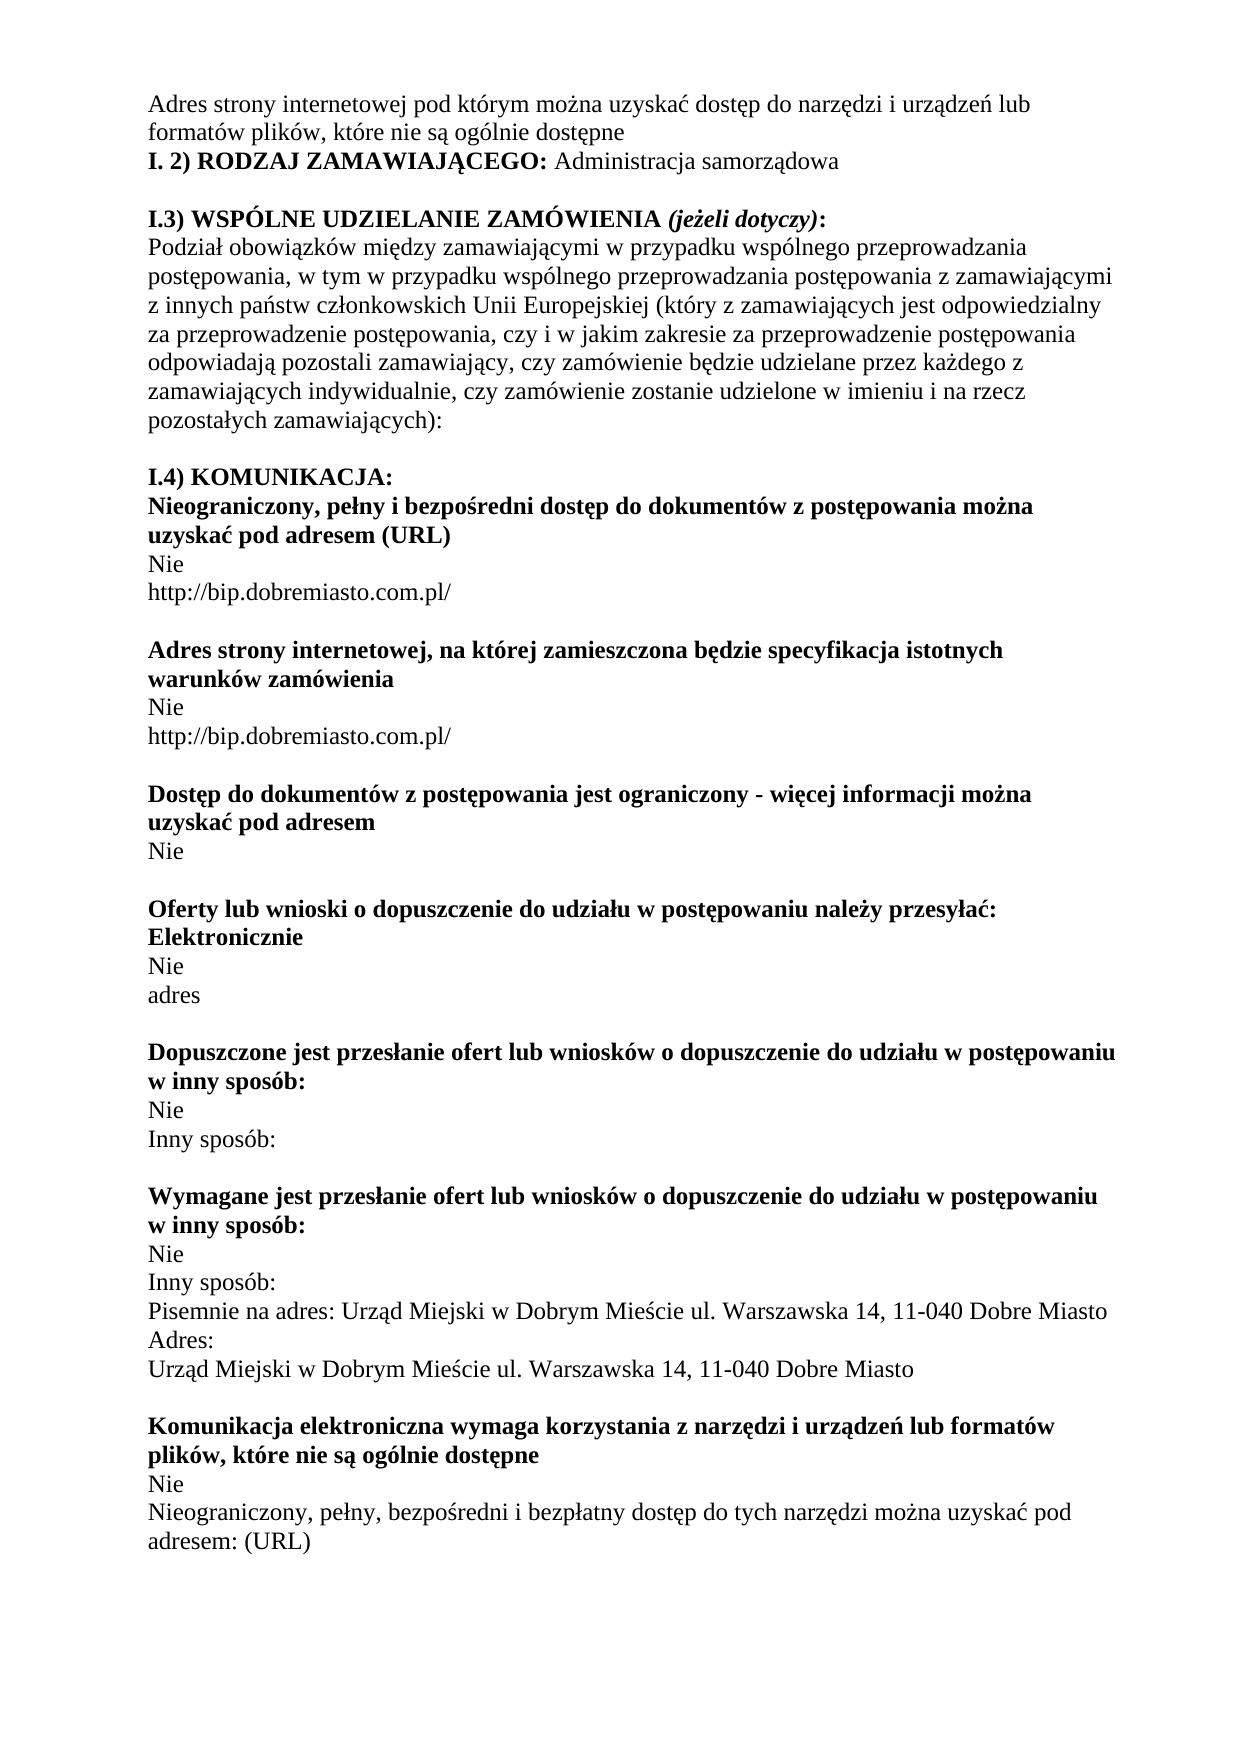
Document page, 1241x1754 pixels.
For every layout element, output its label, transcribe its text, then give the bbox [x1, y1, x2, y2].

text I.3) WSPÓLNE UDZIELANIE ZAMÓWIENIA (jeżeli dotyczy): [148, 204, 1122, 232]
text Oferty lub wnioski o dopuszczenie do udziału w postępowaniu należy przesyłać: Elektronicznie [148, 894, 1122, 951]
text Nie [148, 836, 1122, 894]
text Komunikacja elektroniczna wymaga korzystania z narzędzi i urządzeń lub formatów plików, które nie są ogólnie dostępne [148, 1382, 1122, 1469]
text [148, 89, 1122, 146]
text Adres strony internetowej, na której zamieszczona będzie specyfikacja istotnych warunków zamówienia [148, 606, 1122, 692]
text I.4) KOMUNIKACJA: Nieograniczony, pełny i bezpośredni dostęp do dokumentów z postępowania można uzyskać pod adresem (URL) [148, 462, 1122, 549]
text Nie http://bip.dobremiasto.com.pl/ [148, 549, 1122, 606]
text Dostęp do dokumentów z postępowania jest ograniczony - więcej informacji można uzyskać pod adresem [148, 750, 1122, 836]
text Nie Nieograniczony, pełny, bezpośredni i bezpłatny dostęp do tych narzędzi można uzyskać pod adresem: (URL) [148, 1469, 1122, 1584]
text Nie http://bip.dobremiasto.com.pl/ [148, 692, 1122, 750]
text Podział obowiązków między zamawiającymi w przypadku wspólnego przeprowadzania postępowania, w tym w przypadku wspólnego przeprowadzania postępowania z zamawiającymi z innych państw członkowskich Unii Europejskiej (który z zamawiających jest odpowiedzialny za przeprowadzenie postępowania, czy i w jakim zakresie za przeprowadzenie postępowania odpowiadają pozostali zamawiający, czy zamówienie będzie udzielane przez każdego z zamawiających indywidualnie, czy zamówienie zostanie udzielone w imieniu i na rzecz pozostałych zamawiających): [148, 232, 1122, 462]
text I. 2) RODZAJ ZAMAWIAJĄCEGO: Administracja samorządowa [148, 146, 1122, 204]
text Nie adres [148, 951, 1122, 1037]
text Dopuszczone jest przesłanie ofert lub wniosków o dopuszczenie do udziału w postępowaniu w inny sposób: Nie Inny sposób: Wymagane jest przesłanie ofert lub wniosków o dopuszczenie do udziału w postępowaniu w inny sposób: Nie Inny sposób: Pisemnie na adres: Urząd Miejski w Dobrym Mieście ul. Warszawska 14, 11-040 Dobre Miasto Adres: Urząd Miejski w Dobrym Mieście ul. Warszawska 14, 11-040 Dobre Miasto [148, 1037, 1122, 1382]
